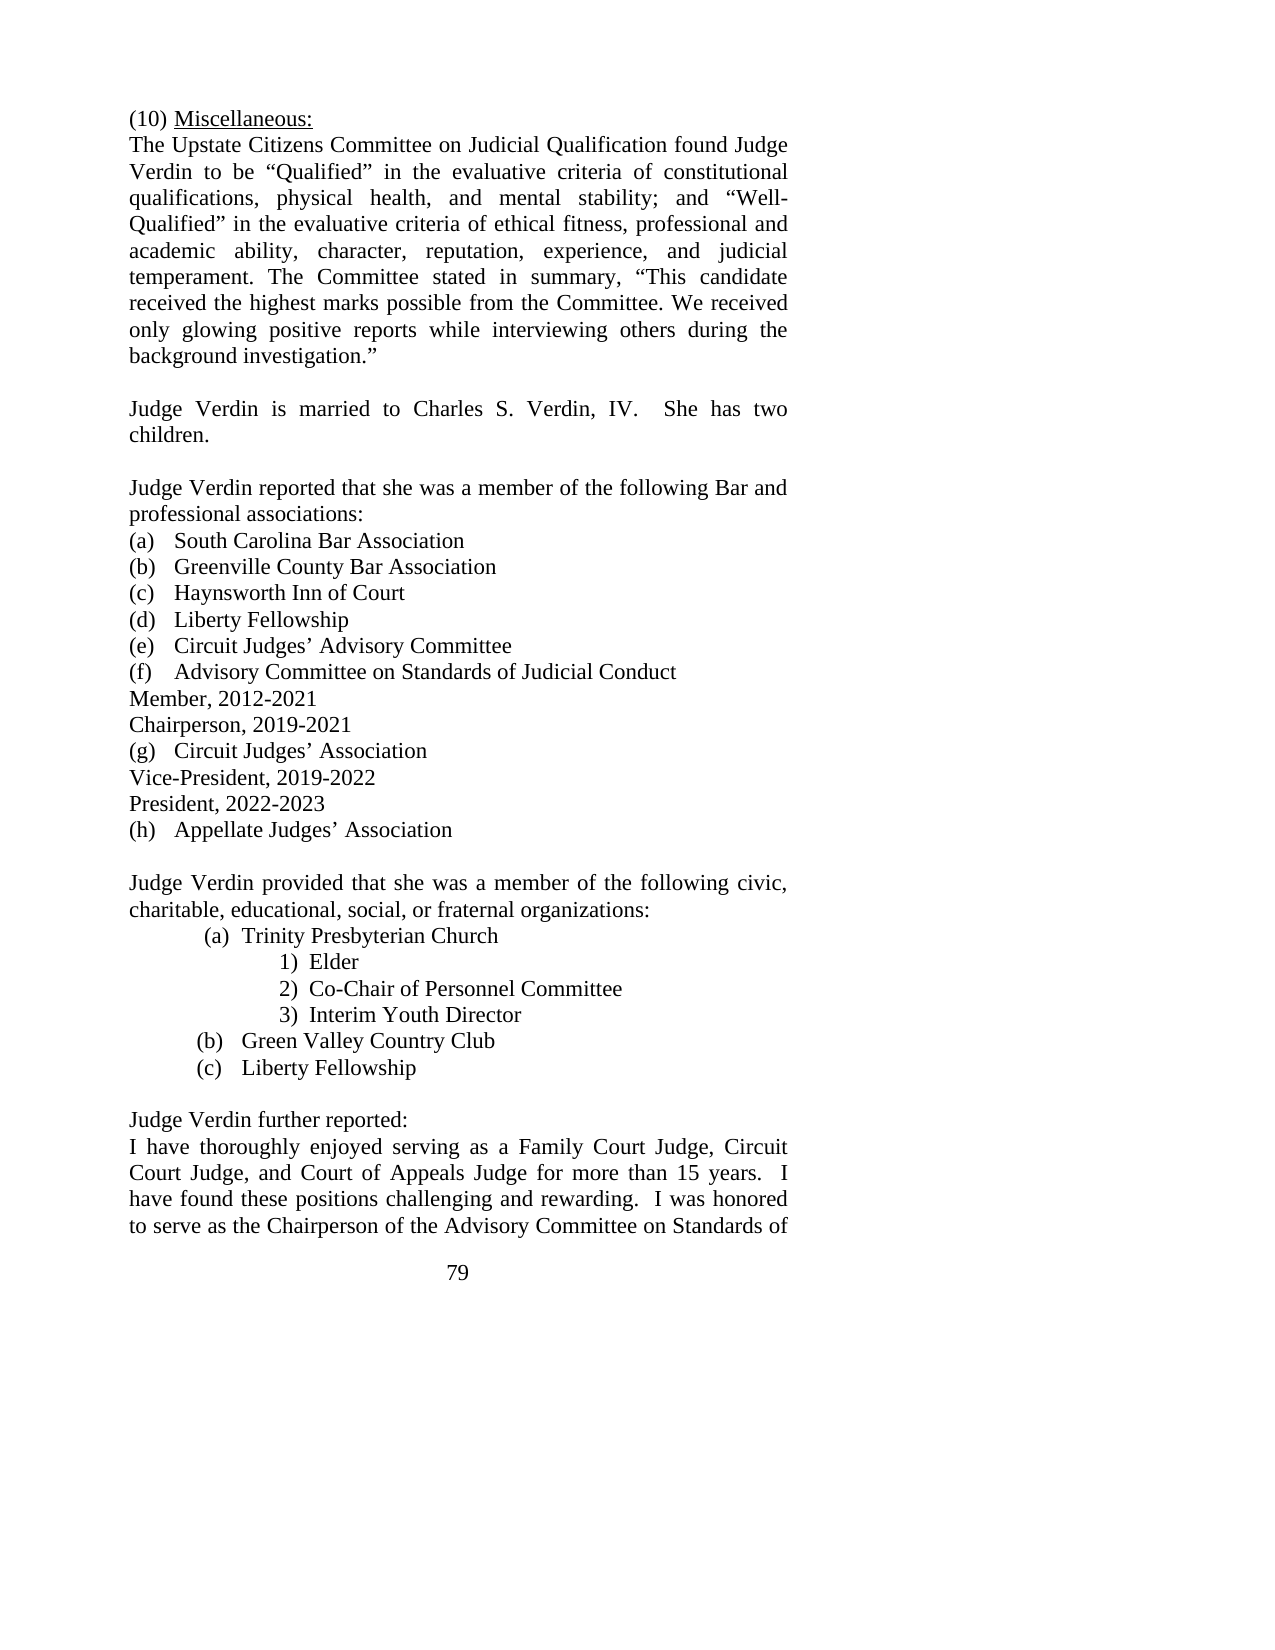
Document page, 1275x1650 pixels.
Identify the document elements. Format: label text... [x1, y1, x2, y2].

text Judge Verdin is married to Charles S. Verdin, IV. She has two children. [129, 395, 789, 448]
text (a) South Carolina Bar Association [129, 527, 789, 553]
text Chairperson, 2019-2021 [129, 711, 789, 737]
text Judge Verdin provided that she was a member of the following civic, charitable, educational, social, or fraternal organizations: [129, 869, 789, 922]
text Judge Verdin reported that she was a member of the following Bar and professional associations: [129, 474, 789, 527]
text Vice-President, 2019-2022 [129, 764, 789, 790]
text (c) Haynsworth Inn of Court [129, 579, 789, 606]
list Interim Youth Director [279, 1001, 789, 1027]
text (b) Green Valley Country Club [129, 1027, 789, 1054]
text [129, 1133, 789, 1238]
text Member, 2012-2021 [129, 685, 789, 711]
text President, 2022-2023 [129, 790, 789, 817]
text (10) Miscellaneous: [129, 105, 789, 131]
text (g) Circuit Judges’ Association [129, 737, 789, 764]
text (c) Liberty Fellowship [129, 1054, 789, 1080]
text (h) Appellate Judges’ Association [129, 817, 789, 843]
list Co-Chair of Personnel Committee [279, 975, 789, 1001]
text (f) Advisory Committee on Standards of Judicial Conduct [129, 658, 789, 685]
text (e) Circuit Judges’ Advisory Committee [129, 632, 789, 658]
list Elder [279, 948, 789, 975]
text The Upstate Citizens Committee on Judicial Qualification found Judge Verdin to be “Qualified” in the evaluative criteria of constitutional qualifications, physical health, and mental stability; and “Well-Qualified” in the evaluative criteria of ethical fitness, professional and academic ability, character, reputation, experience, and judicial temperament. The Committee stated in summary, “This candidate received the highest marks possible from the Committee. We received only glowing positive reports while interviewing others during the background investigation.” [129, 131, 789, 368]
text (d) Liberty Fellowship [129, 606, 789, 632]
text Judge Verdin further reported: [129, 1106, 789, 1133]
text (b) Greenville County Bar Association [129, 553, 789, 579]
list Trinity Presbyterian Church [204, 922, 789, 948]
